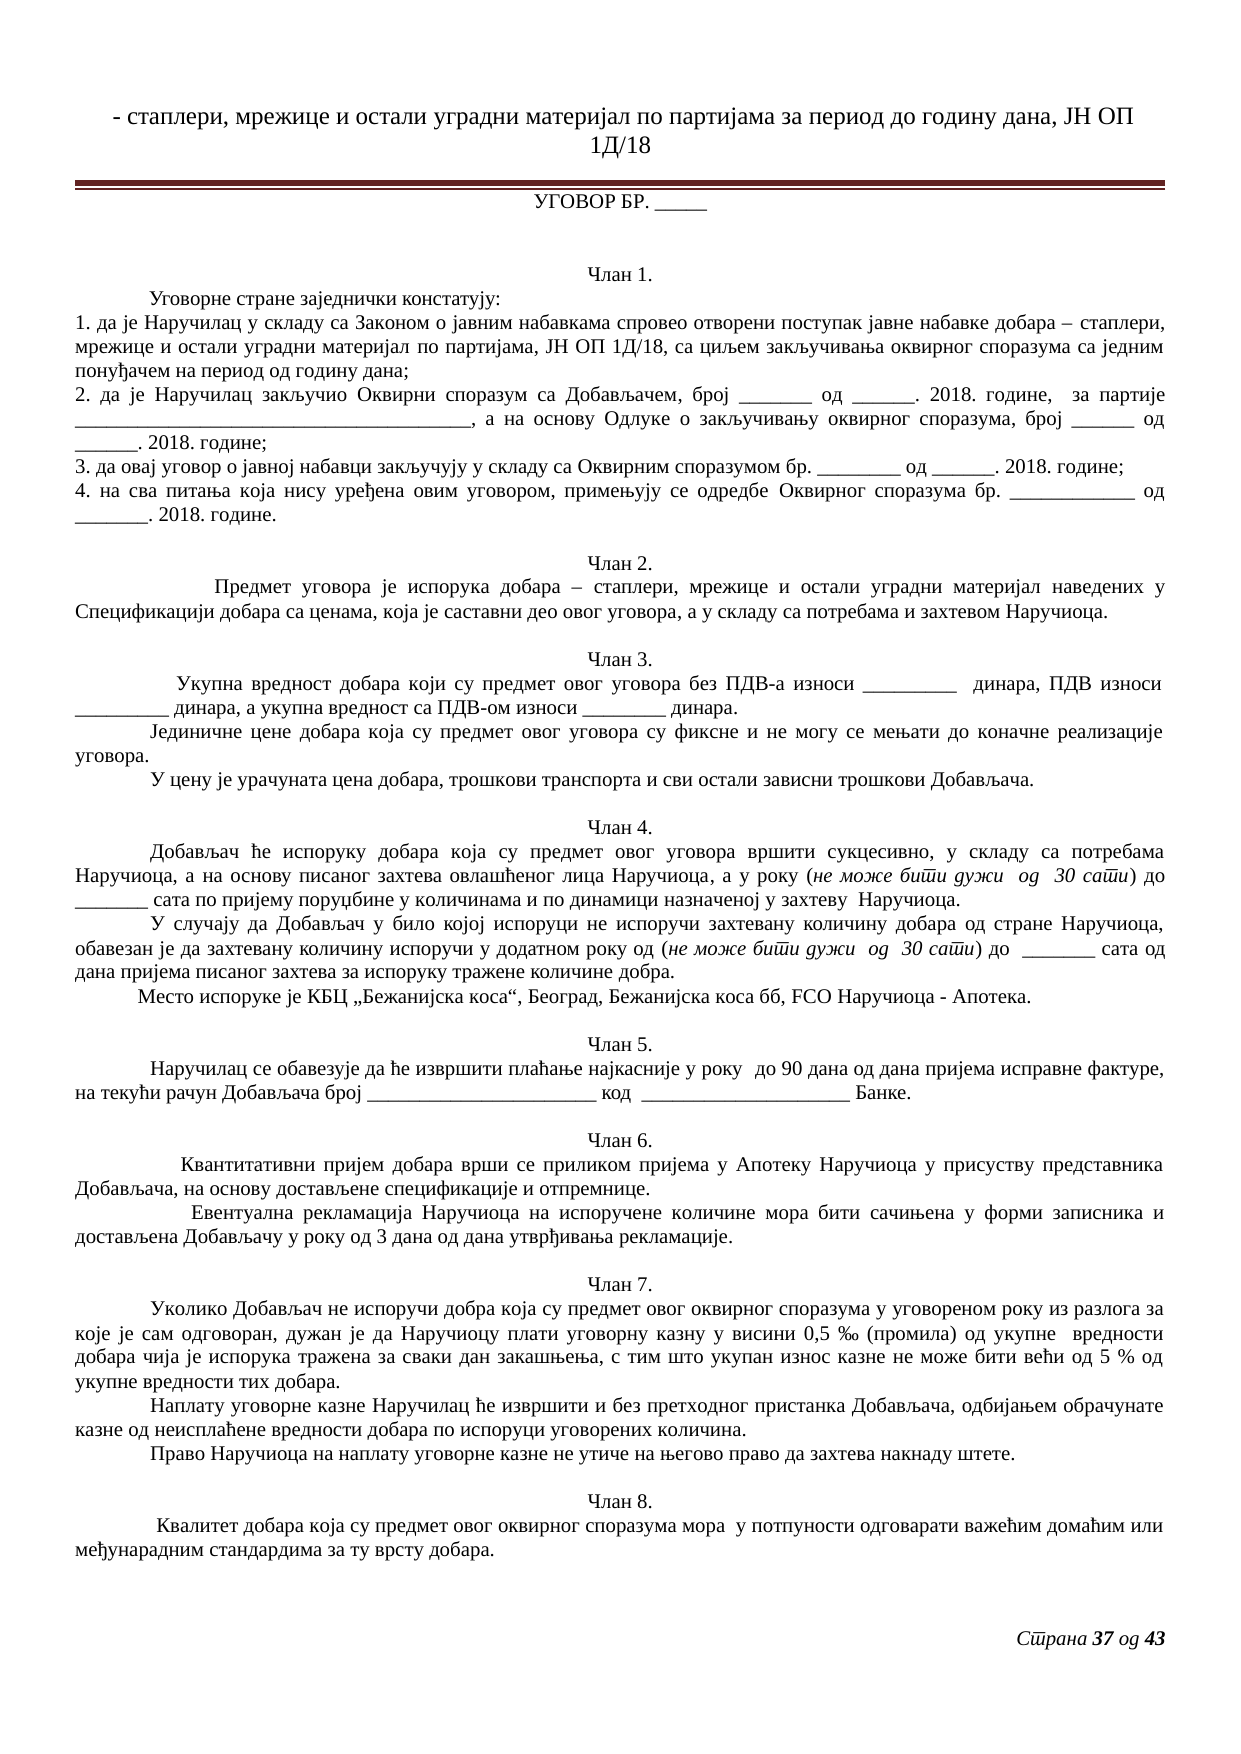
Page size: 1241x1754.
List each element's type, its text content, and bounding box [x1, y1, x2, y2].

text Јединичне цене добара која су предмет овог уговора су фиксне и не могу се мењати до коначне реализације уговора. [75, 719, 1165, 767]
text УГОВОР БР. _____ [75, 190, 1165, 213]
text Евентуална рекламација Наручиоца на испоручене количине мора бити сачињена у форми записника и достављена Добављачу у року од 3 дана од дана утврђивања рекламације. [75, 1200, 1165, 1248]
text Уколико Добављач не испоручи добра која су предмет овог оквирног споразума у уговореном року из разлога за које је сам одговоран, дужан је да Наручиоцу плати уговорну казну у висини 0,5 ‰ (промила) од укупне вредности добара чија је испорука тражена за сваки дан закашњења, с тим што укупан износ казне не може бити већи од 5 % од укупне вредности тих добара. [75, 1296, 1165, 1393]
text Члан 5. [75, 1032, 1165, 1056]
text Члан 3. [75, 647, 1165, 671]
text Право Наручиоца на наплату уговорне казне не утиче на његово право да захтева накнаду штете. [75, 1441, 1165, 1465]
text Предмет уговора је испорука добара – стаплери, мрежице и остали уградни материјал наведених у Спецификацији добара са ценама, која је саставни део овог уговора, a у складу са потребама и захтевом Наручиоца. [75, 574, 1165, 623]
text Квантитативни пријем добара врши се приликом пријема у Апотеку Наручиоца у присуству представника Добављача, на основу достављене спецификације и отпремнице. [75, 1152, 1165, 1200]
text Место испоруке је КБЦ „Бежанијска коса“, Београд, Бежанијска коса бб, FCO Наручиоца - Апотека. [75, 983, 1165, 1008]
text У случају да Добављач у било којој испоруци не испоручи захтевану количину добара од стране Наручиоца, обавезан је да захтевану количину испоручи у додатном року од (не може бити дужи од 30 сати) до _______ сата од дана пријема писаног захтева за испоруку тражене количине добра. [75, 911, 1165, 983]
text 3. да овај уговор о јавној набавци закључују у складу са Oквирним споразумом бр. ________ од ______. 2018. године; [75, 454, 1165, 478]
text Квалитет добара која су предмет овог оквирног споразума мора у потпуности одговарати важећим домаћим или међунарадним стандардима за ту врсту добара. [75, 1513, 1165, 1561]
text 4. на сва питања која нису уређена овим уговором, примењују се одредбе Oквирног споразума бр. ____________ од _______. 2018. године. [75, 478, 1165, 526]
text Члан 1. [75, 262, 1165, 286]
text Наплату уговорне казне Наручилац ће извршити и без претходног пристанка Добављача, одбијањем обрачунате казне од неисплаћене вредности добара по испоруци уговорених количина. [75, 1393, 1165, 1441]
text Члан 8. [75, 1489, 1165, 1513]
text 2. да је Наручилац закључио Oквирни споразум са Добављачем, број _______ од ______. 2018. године, за партије ______________________________________, а на основу Одлуке o закључивању оквирног споразума, број ______ од ______. 2018. године; [75, 382, 1165, 454]
text Укупна вредност добара који су предмет овог уговора без ПДВ-а износи _________ динара, ПДВ износи _________ динара, а укупна вредност са ПДВ-ом износи ________ динара. [75, 671, 1165, 719]
text У цену је урачуната цена добара, трошкови транспорта и сви остали зависни трошкови Добављача. [75, 767, 1165, 791]
text Добављач ће испоруку добара која су предмет овог уговора вршити сукцесивно, у складу са потребама Наручиоца, а на основу писаног захтева овлашћеног лица Наручиоца, а у року (не може бити дужи од 30 сати) до _______ сата по пријему поруџбине у количинама и по динамици назначеној у захтеву Наручиоца. [75, 839, 1165, 911]
text Члан 6. [75, 1128, 1165, 1152]
text Наручилац се обавезује да ће извршити плаћање најкасније у року до 90 дана од дана пријема исправне фактуре, на текући рачун Добављача број ______________________ код ____________________ Банке. [75, 1056, 1165, 1104]
text Члан 4. [75, 815, 1165, 839]
text 1. да је Наручилац у складу са Законом о јавним набавкама спровео отворени поступак јавне набавке добара – стаплери, мрежице и остали уградни материјал по партијама, ЈН ОП 1Д/18, са циљем закључивања оквирног споразума са једним понуђачем на период од годину дана; [75, 310, 1165, 382]
text Члан 7. [75, 1272, 1165, 1296]
text Члан 2. [75, 550, 1165, 574]
text Уговорне стране заједнички констатују: [75, 286, 1165, 310]
